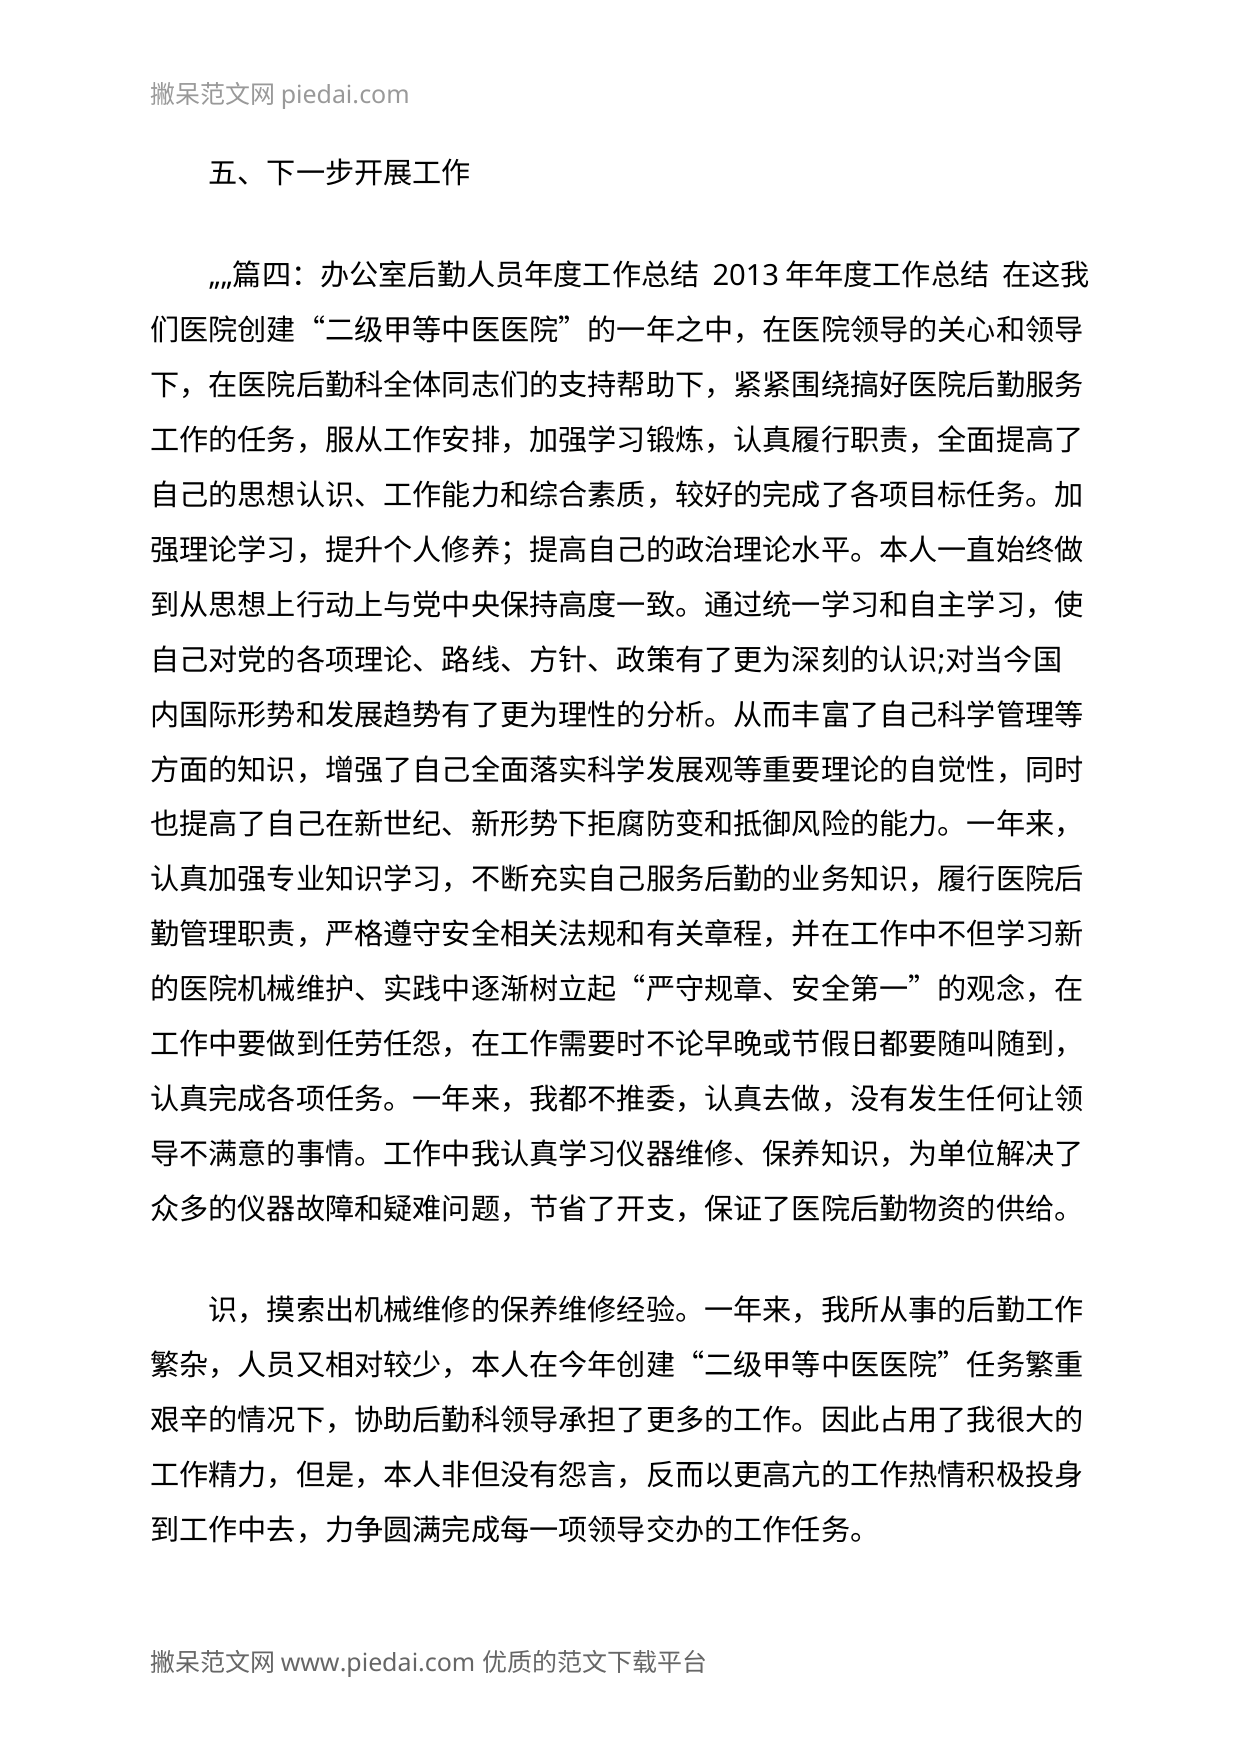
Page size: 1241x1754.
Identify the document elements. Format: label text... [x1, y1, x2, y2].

text 五、下一步开展工作 [150, 150, 1090, 192]
text „„篇四：办公室后勤人员年度工作总结 2013年年度工作总结 在这我们医院创建“二级甲等中医医院”的一年之中，在医院领导的关心和领导下，在医院后勤科全体同志们的支持帮助下，紧紧围绕搞好医院后勤服务工作的任务，服从工作安排，加强学习锻炼，认真履行职责，全面提高了自己的思想认识、工作能力和综合素质，较好的完成了各项目标任务。加强理论学习，提升个人修养；提高自己的政治理论水平。本人一直始终做到从思想上行动上与党中央保持高度一致。通过统一学习和自主学习，使自己对党的各项理论、路线、方针、政策有了更为深刻的认识;对当今国内国际形势和发展趋势有了更为理性的分析。从而丰富了自己科学管理等方面的知识，增强了自己全面落实科学发展观等重要理论的自觉性，同时也提高了自己在新世纪、新形势下拒腐防变和抵御风险的能力。一年来，认真加强专业知识学习，不断充实自己服务后勤的业务知识，履行医院后勤管理职责，严格遵守安全相关法规和有关章程，并在工作中不但学习新的医院机械维护、实践中逐渐树立起“严守规章、安全第一”的观念，在工作中要做到任劳任怨，在工作需要时不论早晚或节假日都要随叫随到，认真完成各项任务。一年来，我都不推委，认真去做，没有发生任何让领导不满意的事情。工作中我认真学习仪器维修、保养知识，为单位解决了众多的仪器故障和疑难问题，节省了开支，保证了医院后勤物资的供给。 [150, 252, 1090, 1227]
text 识，摸索出机械维修的保养维修经验。一年来，我所从事的后勤工作繁杂，人员又相对较少，本人在今年创建“二级甲等中医医院”任务繁重艰辛的情况下，协助后勤科领导承担了更多的工作。因此占用了我很大的工作精力，但是，本人非但没有怨言，反而以更高亢的工作热情积极投身到工作中去，力争圆满完成每一项领导交办的工作任务。 [150, 1287, 1090, 1549]
